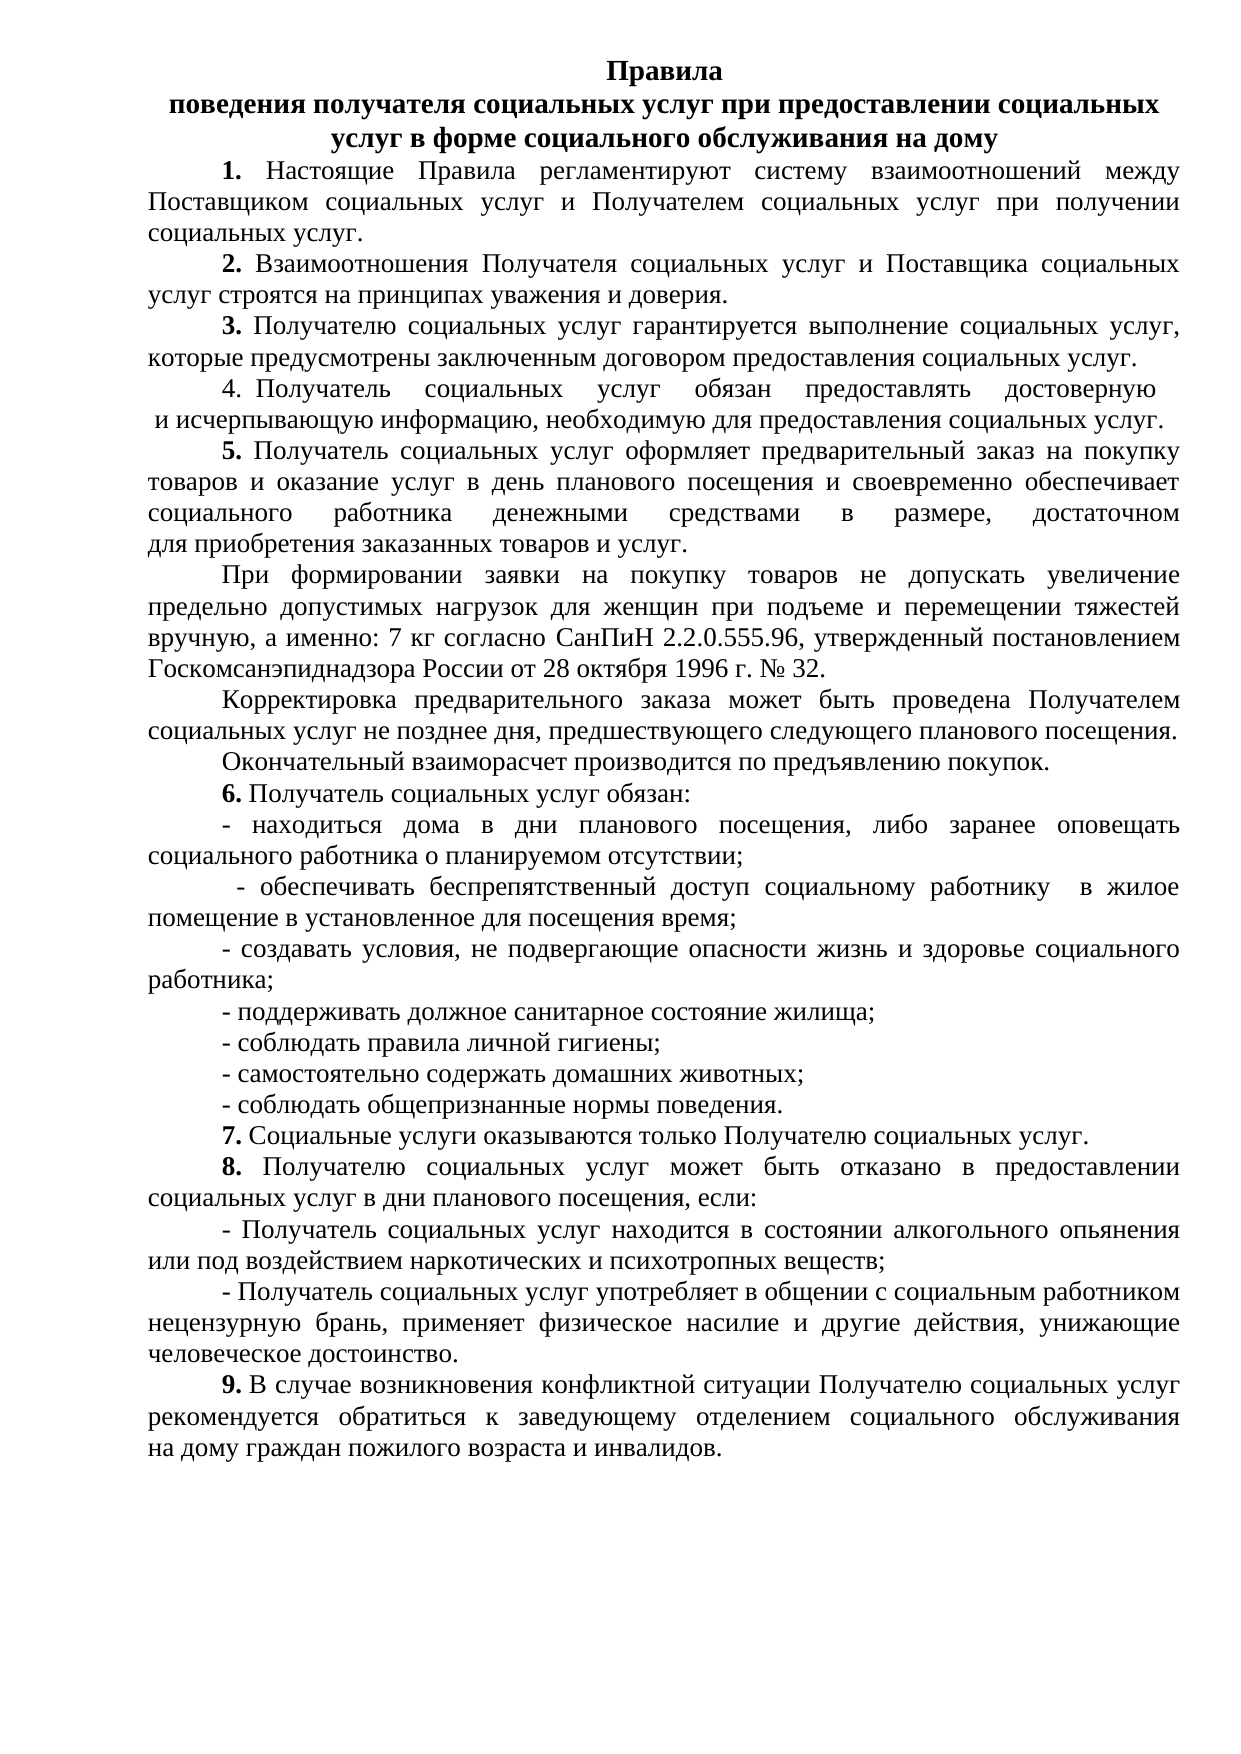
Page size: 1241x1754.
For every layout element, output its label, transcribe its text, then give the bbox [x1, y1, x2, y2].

text - поддерживать должное санитарное состояние жилища; [148, 995, 1181, 1026]
text 6. Получатель социальных услуг обязан: [148, 777, 1181, 808]
text 5. Получатель социальных услуг оформляет предварительный заказ на покупку товаров и оказание услуг в день планового посещения и своевременно обеспечивает социального работника денежными средствами в размере, достаточном для приобретения заказанных товаров и услуг. [148, 434, 1181, 559]
text 8. Получателю социальных услуг может быть отказано в предоставлении социальных услуг в дни планового посещения, если: [148, 1150, 1181, 1213]
text - находиться дома в дни планового посещения, либо заранее оповещать социального работника о планируемом отсутствии; [148, 808, 1181, 870]
text - самостоятельно содержать домашних животных; [148, 1057, 1181, 1088]
text Окончательный взаиморасчет производится по предъявлению покупок. [148, 746, 1181, 777]
text - обеспечивать беспрепятственный доступ социальному работнику в жилое помещение в установленное для посещения время; [148, 870, 1181, 932]
text Корректировка предварительного заказа может быть проведена Получателем социальных услуг не позднее дня, предшествующего следующего планового посещения. [148, 683, 1181, 746]
text 2. Взаимоотношения Получателя социальных услуг и Поставщика социальных услуг строятся на принципах уважения и доверия. [148, 247, 1181, 309]
text и исчерпывающую информацию, необходимую для предоставления социальных услуг. [148, 403, 1181, 434]
text 3. Получателю социальных услуг гарантируется выполнение социальных услуг, которые предусмотрены заключенным договором предоставления социальных услуг. [148, 309, 1181, 372]
text При формировании заявки на покупку товаров не допускать увеличение предельно допустимых нагрузок для женщин при подъеме и перемещении тяжестей вручную, а именно: 7 кг согласно СанПиН 2.2.0.555.96, утвержденный постановлением Госкомсанэпиднадзора России от 28 октября 1996 г. № 32. [148, 559, 1181, 683]
text - создавать условия, не подвергающие опасности жизнь и здоровье социального работника; [148, 932, 1181, 995]
text 9. В случае возникновения конфликтной ситуации Получателю социальных услуг рекомендуется обратиться к заведующему отделением социального обслуживания на дому граждан пожилого возраста и инвалидов. [148, 1368, 1181, 1462]
text - соблюдать общепризнанные нормы поведения. [148, 1088, 1181, 1119]
text 1. Настоящие Правила регламентируют систему взаимоотношений между Поставщиком социальных услуг и Получателем социальных услуг при получении социальных услуг. [148, 154, 1181, 247]
text 4. Получатель социальных услуг обязан предоставлять достоверную [148, 372, 1181, 403]
text Правила [148, 53, 1181, 87]
text 7. Социальные услуги оказываются только Получателю социальных услуг. [148, 1119, 1181, 1150]
text - Получатель социальных услуг находится в состоянии алкогольного опьянения или под воздействием наркотических и психотропных веществ; [148, 1213, 1181, 1275]
text поведения получателя социальных услуг при предоставлении социальных услуг в форме социального обслуживания на дому [148, 87, 1181, 154]
text - соблюдать правила личной гигиены; [148, 1026, 1181, 1057]
text - Получатель социальных услуг употребляет в общении с социальным работником нецензурную брань, применяет физическое насилие и другие действия, унижающие человеческое достоинство. [148, 1275, 1181, 1368]
